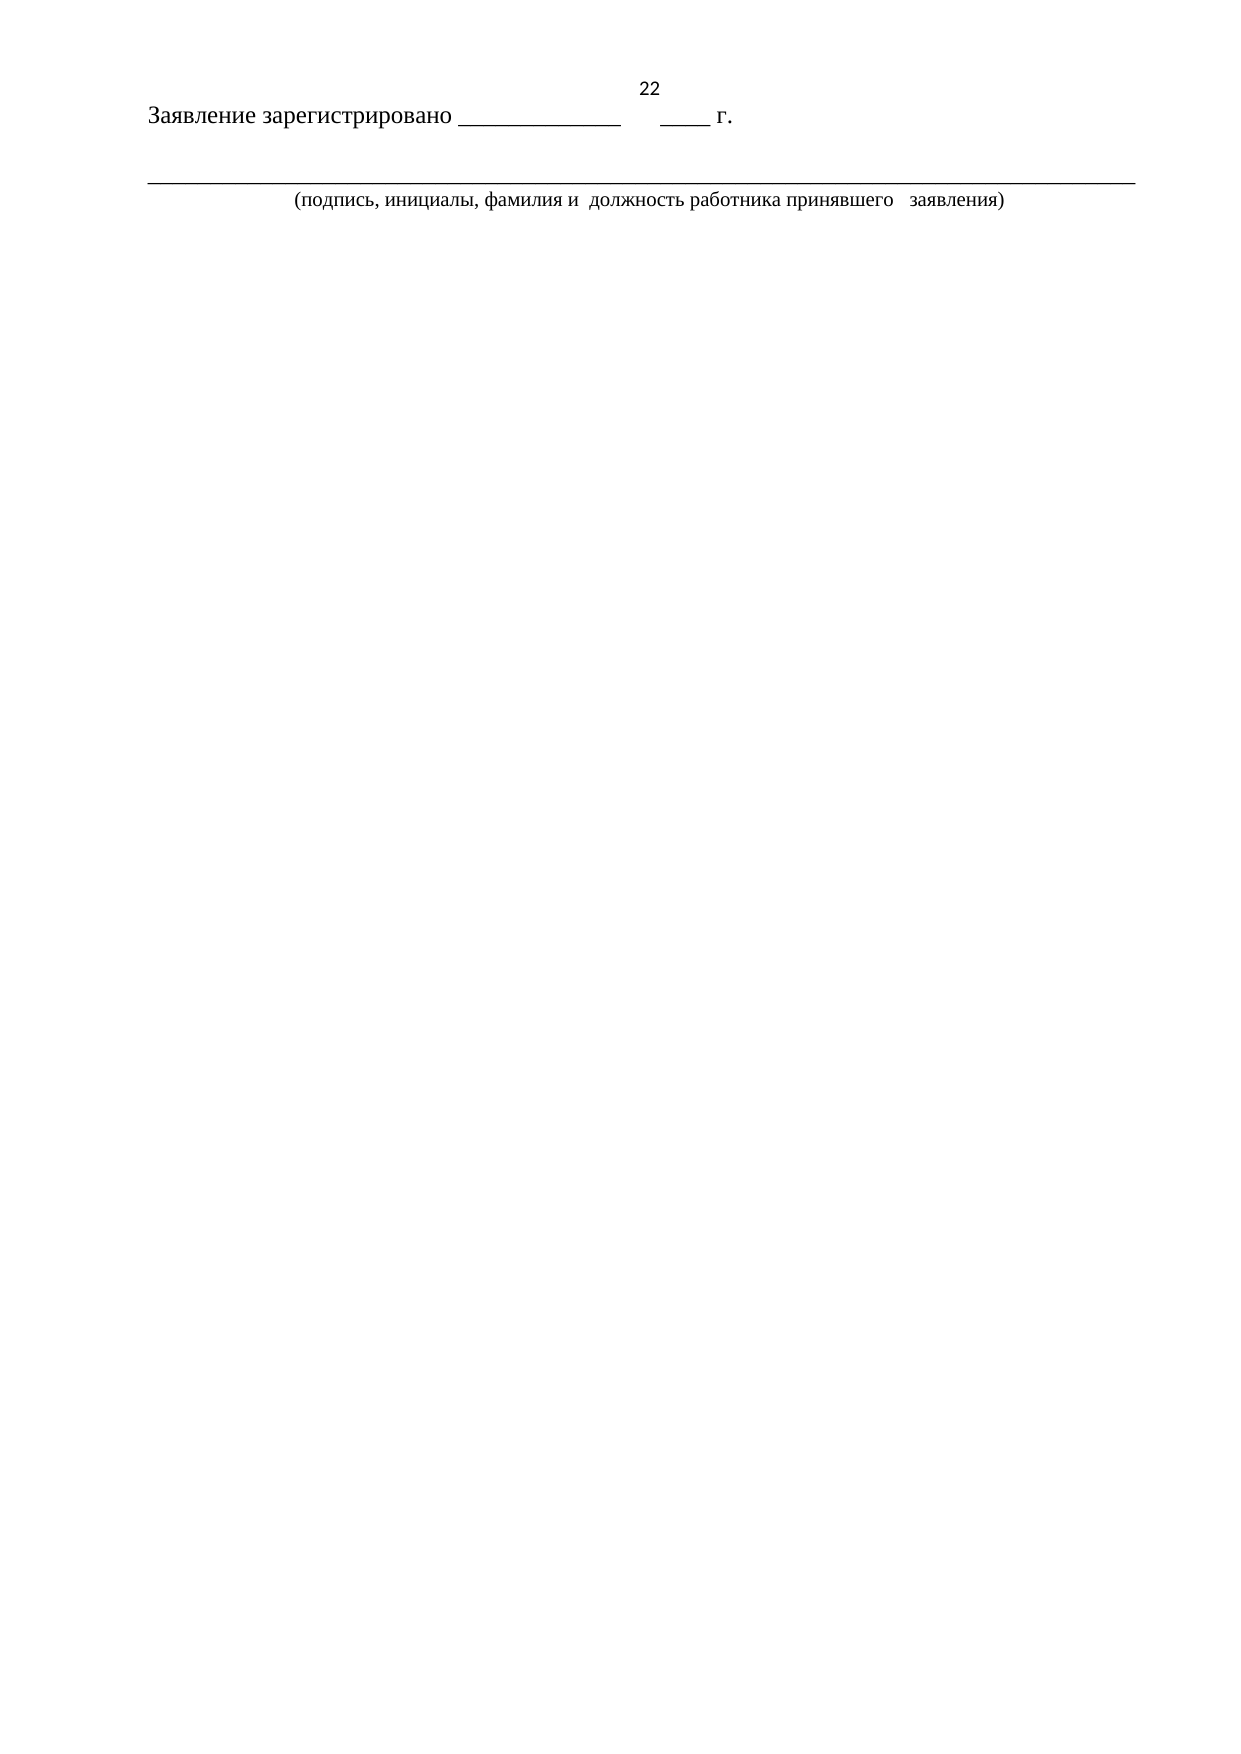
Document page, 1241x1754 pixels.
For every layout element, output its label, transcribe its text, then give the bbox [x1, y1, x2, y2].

text Заявление зарегистрировано _____________ ____ г. [148, 100, 1152, 129]
text _______________________________________________________________________________ [148, 158, 1152, 187]
text (подпись, инициалы, фамилия и должность работника принявшего заявления) [148, 187, 1152, 211]
